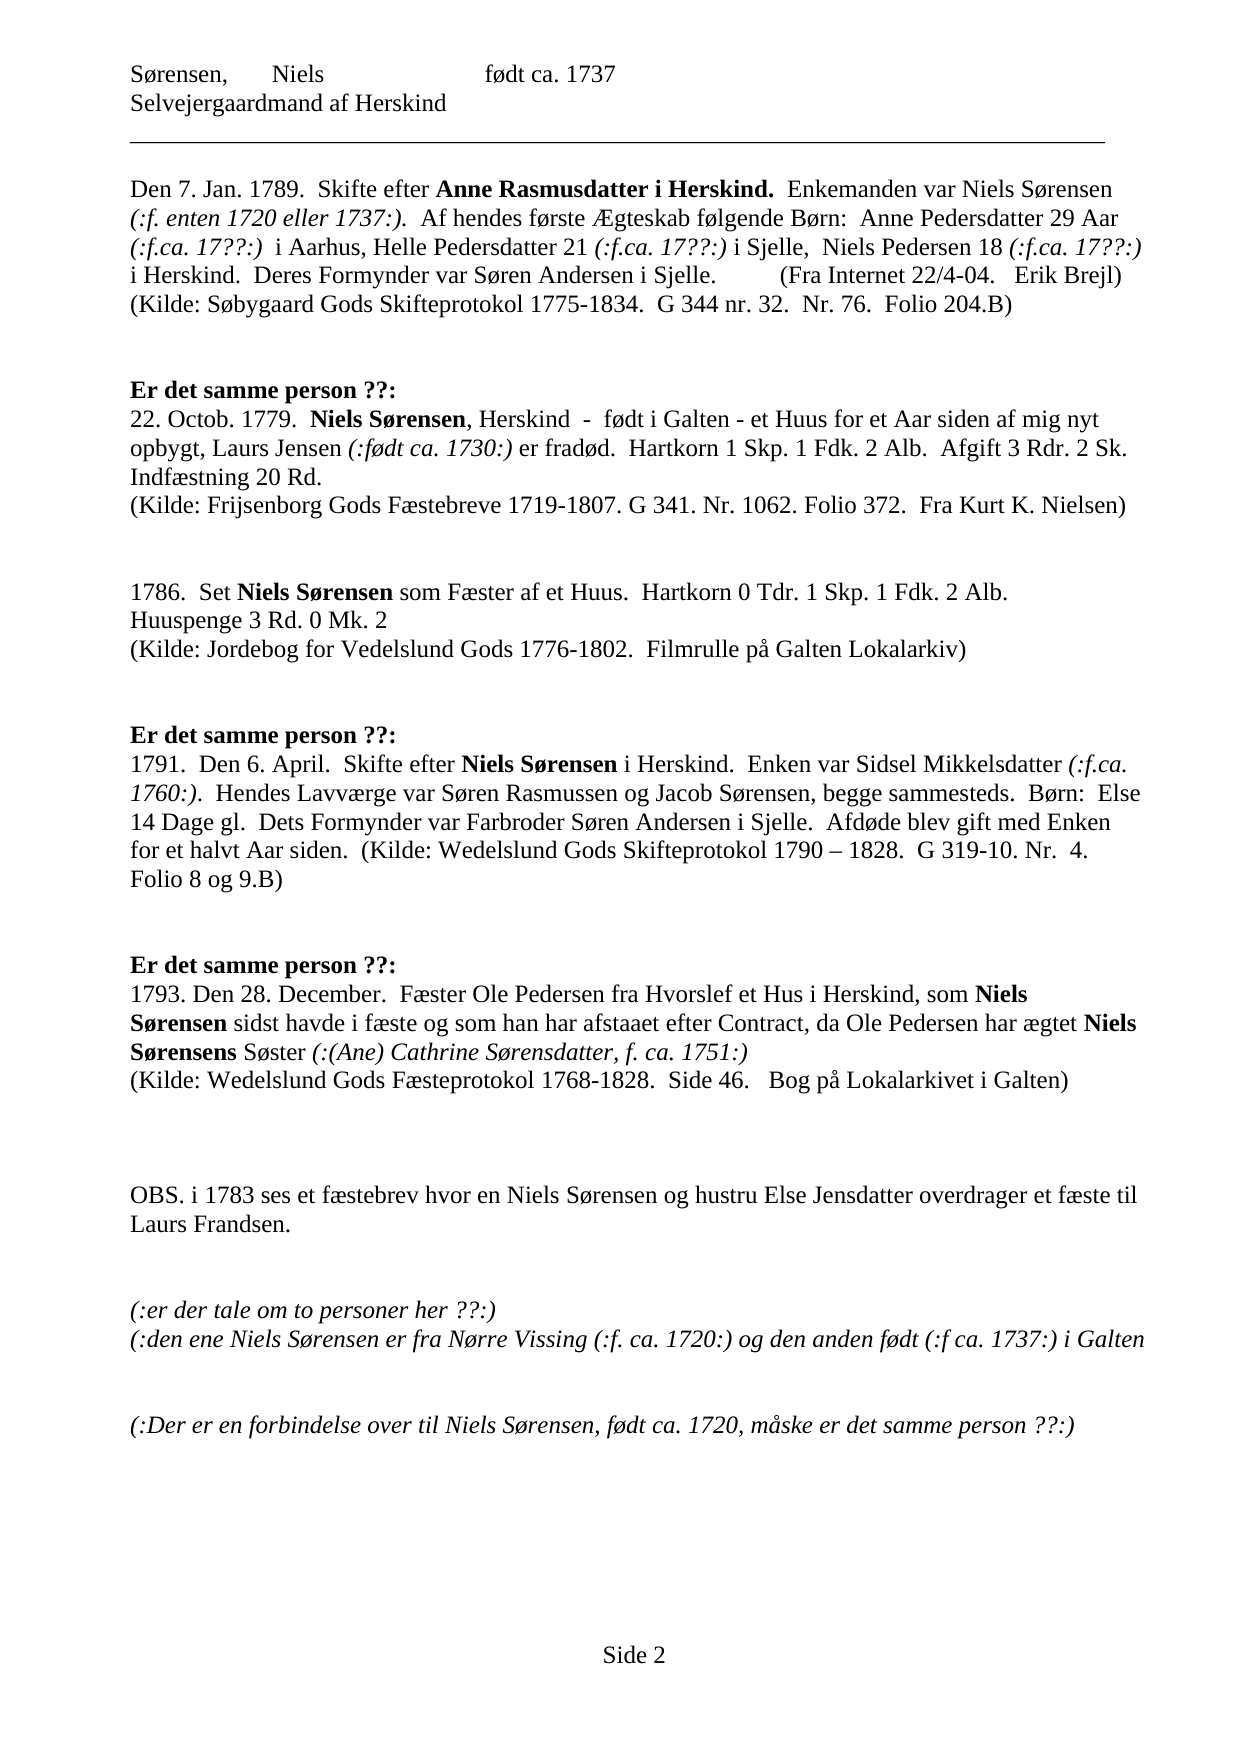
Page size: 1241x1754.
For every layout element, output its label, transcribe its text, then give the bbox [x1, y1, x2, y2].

text Er det samme person ??: [130, 950, 1146, 979]
text 1786. Set Niels Sørensen som Fæster af et Huus. Hartkorn 0 Tdr. 1 Skp. 1 Fdk. 2 Alb. [130, 577, 1146, 605]
text 22. Octob. 1779. Niels Sørensen, Herskind - født i Galten - et Huus for et Aar siden af mig nyt opbygt, Laurs Jensen (:født ca. 1730:) er fradød. Hartkorn 1 Skp. 1 Fdk. 2 Alb. Afgift 3 Rdr. 2 Sk. Indfæstning 20 Rd. [130, 404, 1146, 490]
text Selvejergaardmand af Herskind [130, 88, 1146, 117]
text 1793. Den 28. December. Fæster Ole Pedersen fra Hvorslef et Hus i Herskind, som Niels Sørensen sidst havde i fæste og som han har afstaaet efter Contract, da Ole Pedersen har ægtet Niels Sørensens Søster (:(Ane) Cathrine Sørensdatter, f. ca. 1751:) [130, 979, 1146, 1065]
text (Kilde: Frijsenborg Gods Fæstebreve 1719-1807. G 341. Nr. 1062. Folio 372. Fra Kurt K. Nielsen) [130, 490, 1146, 519]
text (Kilde: Jordebog for Vedelslund Gods 1776-1802. Filmrulle på Galten Lokalarkiv) [130, 634, 1146, 663]
text (:Der er en forbindelse over til Niels Sørensen, født ca. 1720, måske er det samme person ??:) [130, 1410, 1146, 1439]
text Side 2 [130, 1640, 1146, 1669]
text Er det samme person ??: [130, 375, 1146, 404]
text Er det samme person ??: [130, 720, 1146, 749]
text (:den ene Niels Sørensen er fra Nørre Vissing (:f. ca. 1720:) og den anden født (:f ca. 1737:) i Galten [130, 1324, 1146, 1353]
text (Kilde: Wedelslund Gods Fæsteprotokol 1768-1828. Side 46. Bog på Lokalarkivet i Galten) [130, 1065, 1146, 1094]
text 1791. Den 6. April. Skifte efter Niels Sørensen i Herskind. Enken var Sidsel Mikkelsdatter (:f.ca. 1760:). Hendes Lavværge var Søren Rasmussen og Jacob Sørensen, begge sammesteds. Børn: Else 14 Dage gl. Dets Formynder var Farbroder Søren Andersen i Sjelle. Afdøde blev gift med Enken for et halvt Aar siden. (Kilde: Wedelslund Gods Skifteprotokol 1790 – 1828. G 319-10. Nr. 4. Folio 8 og 9.B) [130, 749, 1146, 893]
text Sørensen, Niels født ca. 1737 [130, 59, 1146, 88]
text Den 7. Jan. 1789. Skifte efter Anne Rasmusdatter i Herskind. Enkemanden var Niels Sørensen (:f. enten 1720 eller 1737:). Af hendes første Ægteskab følgende Børn: Anne Pedersdatter 29 Aar (:f.ca. 17??:) i Aarhus, Helle Pedersdatter 21 (:f.ca. 17??:) i Sjelle, Niels Pedersen 18 (:f.ca. 17??:) i Herskind. Deres Formynder var Søren Andersen i Sjelle. (Fra Internet 22/4-04. Erik Brejl) [130, 174, 1146, 289]
text Huuspenge 3 Rd. 0 Mk. 2 [130, 605, 1146, 634]
text (:er der tale om to personer her ??:) [130, 1295, 1146, 1324]
text OBS. i 1783 ses et fæstebrev hvor en Niels Sørensen og hustru Else Jensdatter overdrager et fæste til Laurs Frandsen. [130, 1180, 1146, 1238]
text ______________________________________________________________________________ [130, 117, 1146, 145]
text (Kilde: Søbygaard Gods Skifteprotokol 1775-1834. G 344 nr. 32. Nr. 76. Folio 204.B) [130, 289, 1146, 318]
